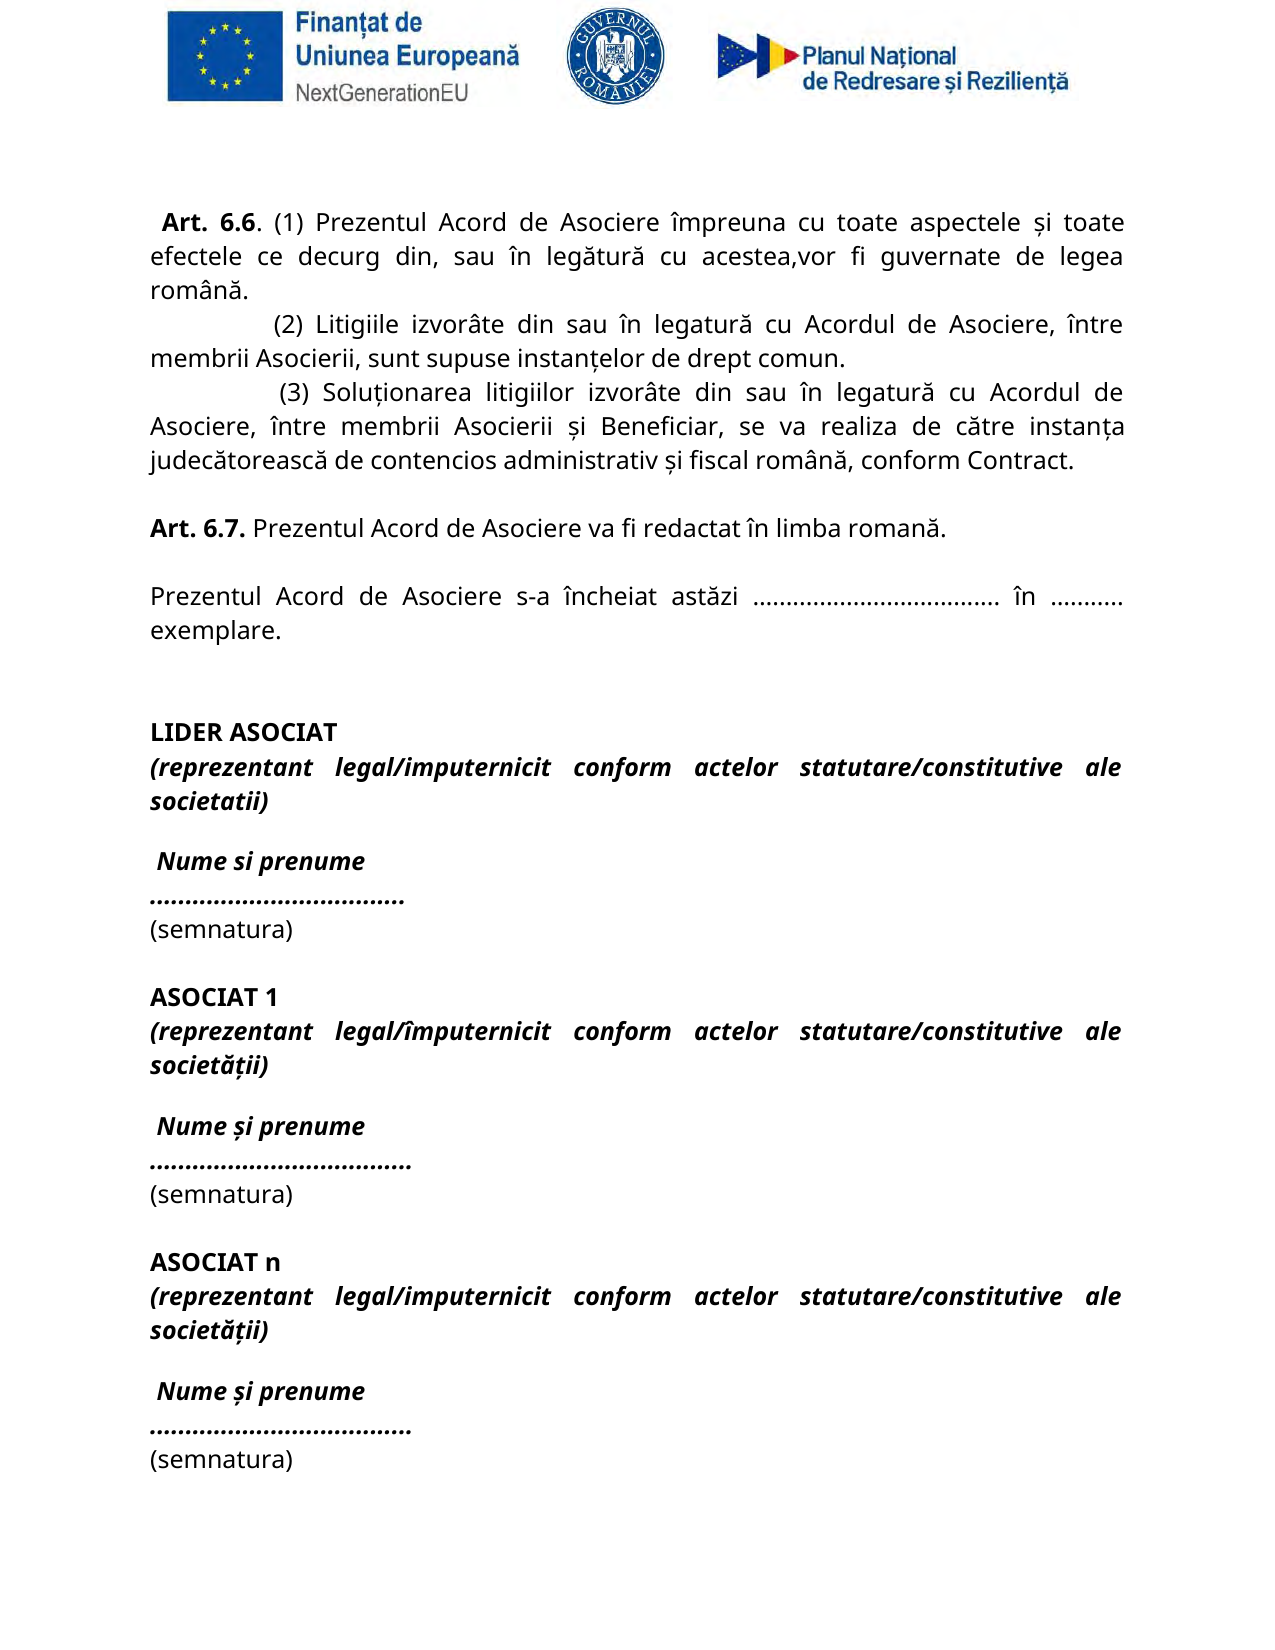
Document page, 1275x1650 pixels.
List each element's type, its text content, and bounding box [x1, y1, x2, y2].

text Nume și prenume [150, 1373, 1125, 1407]
text (reprezentant legal/împuternicit conform actelor statutare/constitutive ale societății) [150, 1014, 1125, 1082]
text ..................................... [150, 1142, 1125, 1177]
text .................................... [150, 878, 1125, 912]
text ..................................... [150, 1407, 1125, 1441]
text Art. 6.7. Prezentul Acord de Asociere va fi redactat în limba romană. [150, 511, 1125, 545]
text Nume si prenume [150, 844, 1125, 878]
text (semnatura) [150, 1441, 1125, 1475]
text Nume și prenume [150, 1108, 1125, 1142]
text (reprezentant legal/imputernicit conform actelor statutare/constitutive ale societății) [150, 1279, 1125, 1347]
text LIDER ASOCIAT [150, 715, 1125, 749]
text ASOCIAT n [150, 1245, 1125, 1279]
text Art. 6.6. (1) Prezentul Acord de Asociere împreuna cu toate aspectele și toate efectele ce decurg din, sau în legătură cu acestea,vor fi guvernate de legea română. [150, 204, 1125, 306]
text (2) Litigiile izvorâte din sau în legatură cu Acordul de Asociere, între membrii Asocierii, sunt supuse instanțelor de drept comun. [150, 306, 1125, 374]
text Prezentul Acord de Asociere s-a încheiat astăzi ….................................. în …........ exemplare. [150, 579, 1125, 647]
text (3) Soluționarea litigiilor izvorâte din sau în legatură cu Acordul de Asociere, între membrii Asocierii și Beneficiar, se va realiza de către instanța judecătorească de contencios administrativ şi fiscal română, conform Contract. [150, 374, 1125, 477]
text ASOCIAT 1 [150, 980, 1125, 1014]
text (semnatura) [150, 1177, 1125, 1211]
text (reprezentant legal/imputernicit conform actelor statutare/constitutive ale societatii) [150, 749, 1125, 817]
text (semnatura) [150, 912, 1125, 946]
